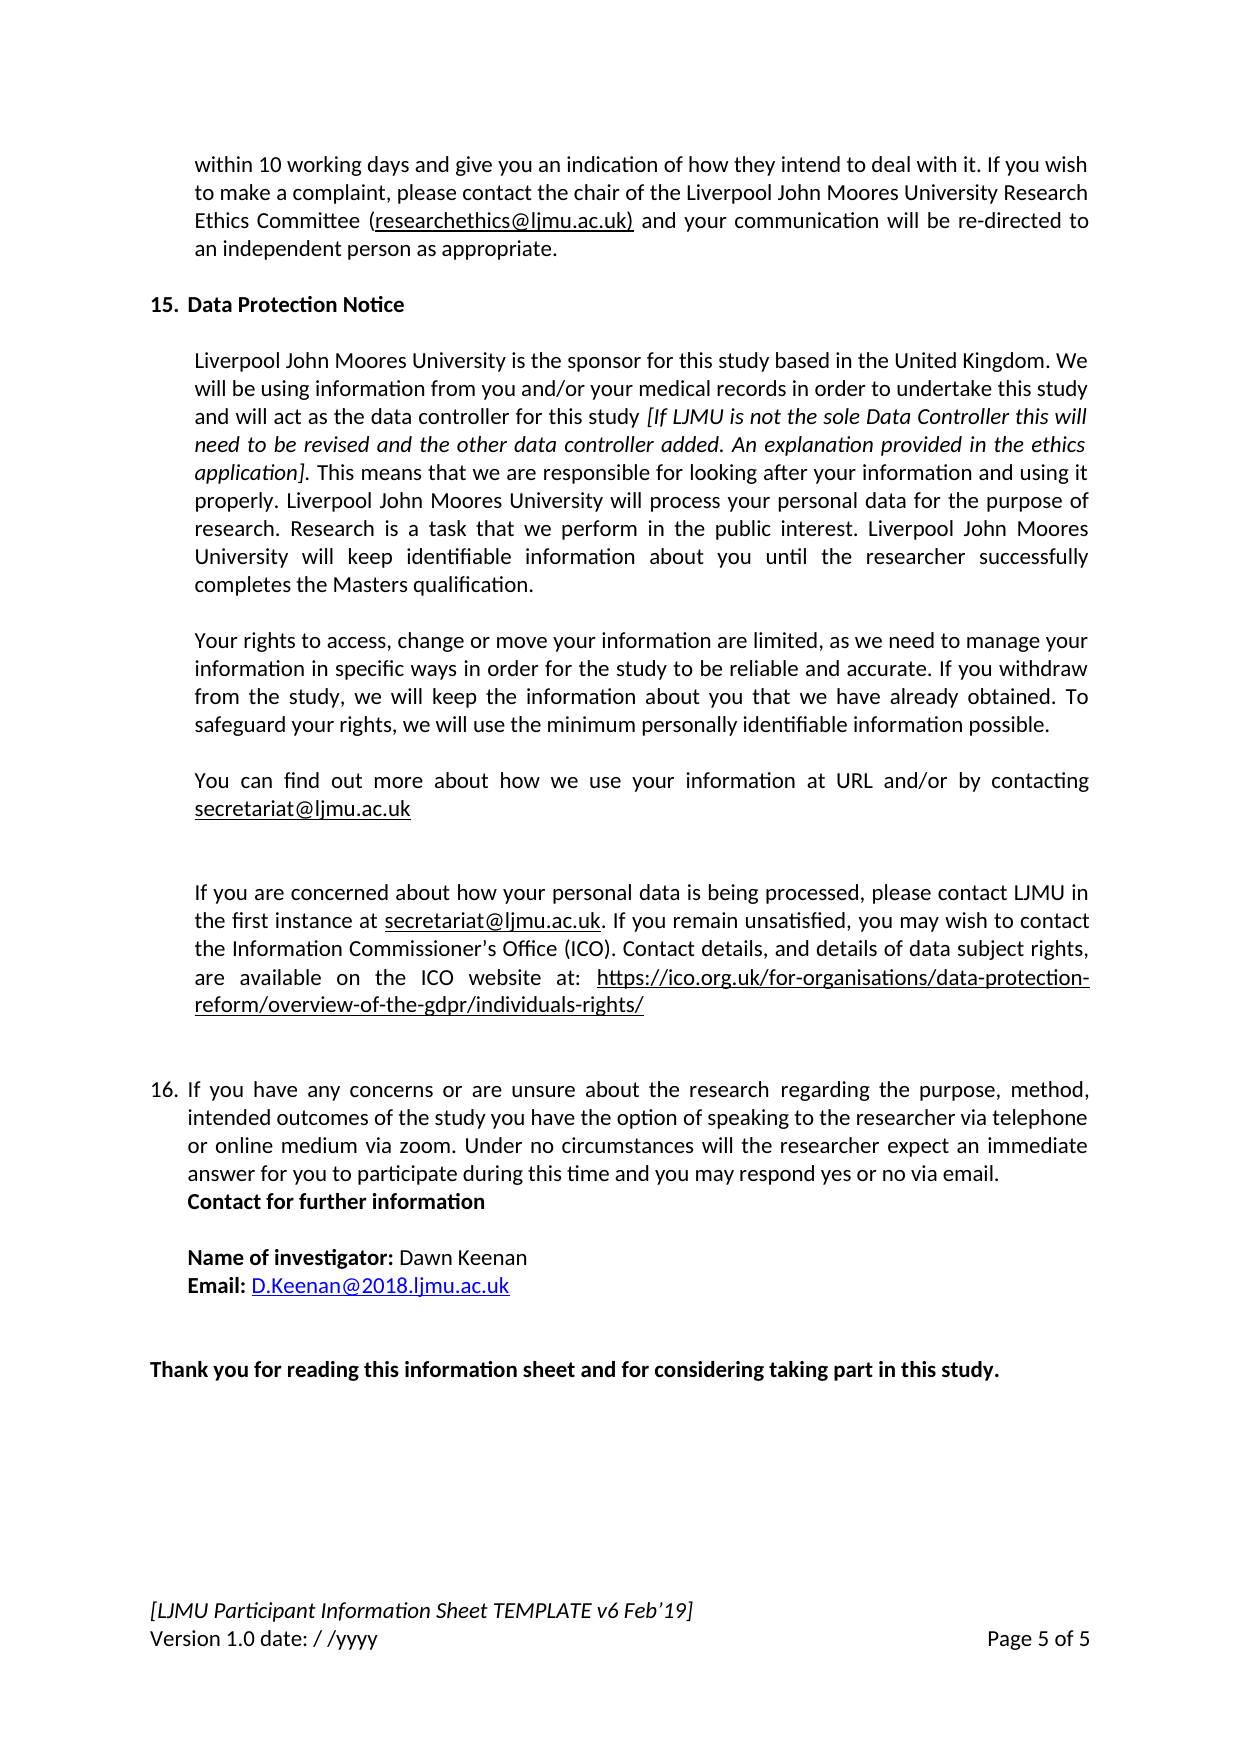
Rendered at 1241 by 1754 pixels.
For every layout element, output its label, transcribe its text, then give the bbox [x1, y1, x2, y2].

text Liverpool John Moores University is the sponsor for this study based in the United Kingdom. We will be using information from you and/or your medical records in order to undertake this study and will act as the data controller for this study [If LJMU is not the sole Data Controller this will need to be revised and the other data controller added. An explanation provided in the ethics application]. This means that we are responsible for looking after your information and using it properly. Liverpool John Moores University will process your personal data for the purpose of research. Research is a task that we perform in the public interest. Liverpool John Moores University will keep identifiable information about you until the researcher successfully completes the Masters qualification. [194, 346, 1090, 598]
list Contact for further information [187, 1187, 1090, 1215]
text Thank you for reading this information sheet and for considering taking part in this study. [150, 1355, 1090, 1383]
text If you are concerned about how your personal data is being processed, please contact LJMU in the first instance at secretariat@ljmu.ac.uk. If you remain unsatisfied, you may wish to contact the Information Commissioner’s Office (ICO). Contact details, and details of data subject rights, are available on the ICO website at: https://ico.org.uk/for-organisations/data-protection-reform/overview-of-the-gdpr/individuals-rights/ [194, 878, 1090, 1019]
text You can find out more about how we use your information at URL and/or by contacting secretariat@ljmu.ac.uk [194, 766, 1090, 822]
list Email: D.Keenan@2018.ljmu.ac.uk [187, 1271, 1090, 1299]
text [194, 150, 1090, 262]
text Your rights to access, change or move your information are limited, as we need to manage your information in specific ways in order for the study to be reliable and accurate. If you withdraw from the study, we will keep the information about you that we have already obtained. To safeguard your rights, we will use the minimum personally identifiable information possible. [194, 626, 1090, 738]
list If you have any concerns or are unsure about the research regarding the purpose, method, intended outcomes of the study you have the option of speaking to the researcher via telephone or online medium via zoom. Under no circumstances will the researcher expect an immediate answer for you to participate during this time and you may respond yes or no via email. [150, 1075, 1090, 1187]
list Data Protection Notice [150, 290, 1090, 318]
list Name of investigator: Dawn Keenan [187, 1243, 1090, 1271]
